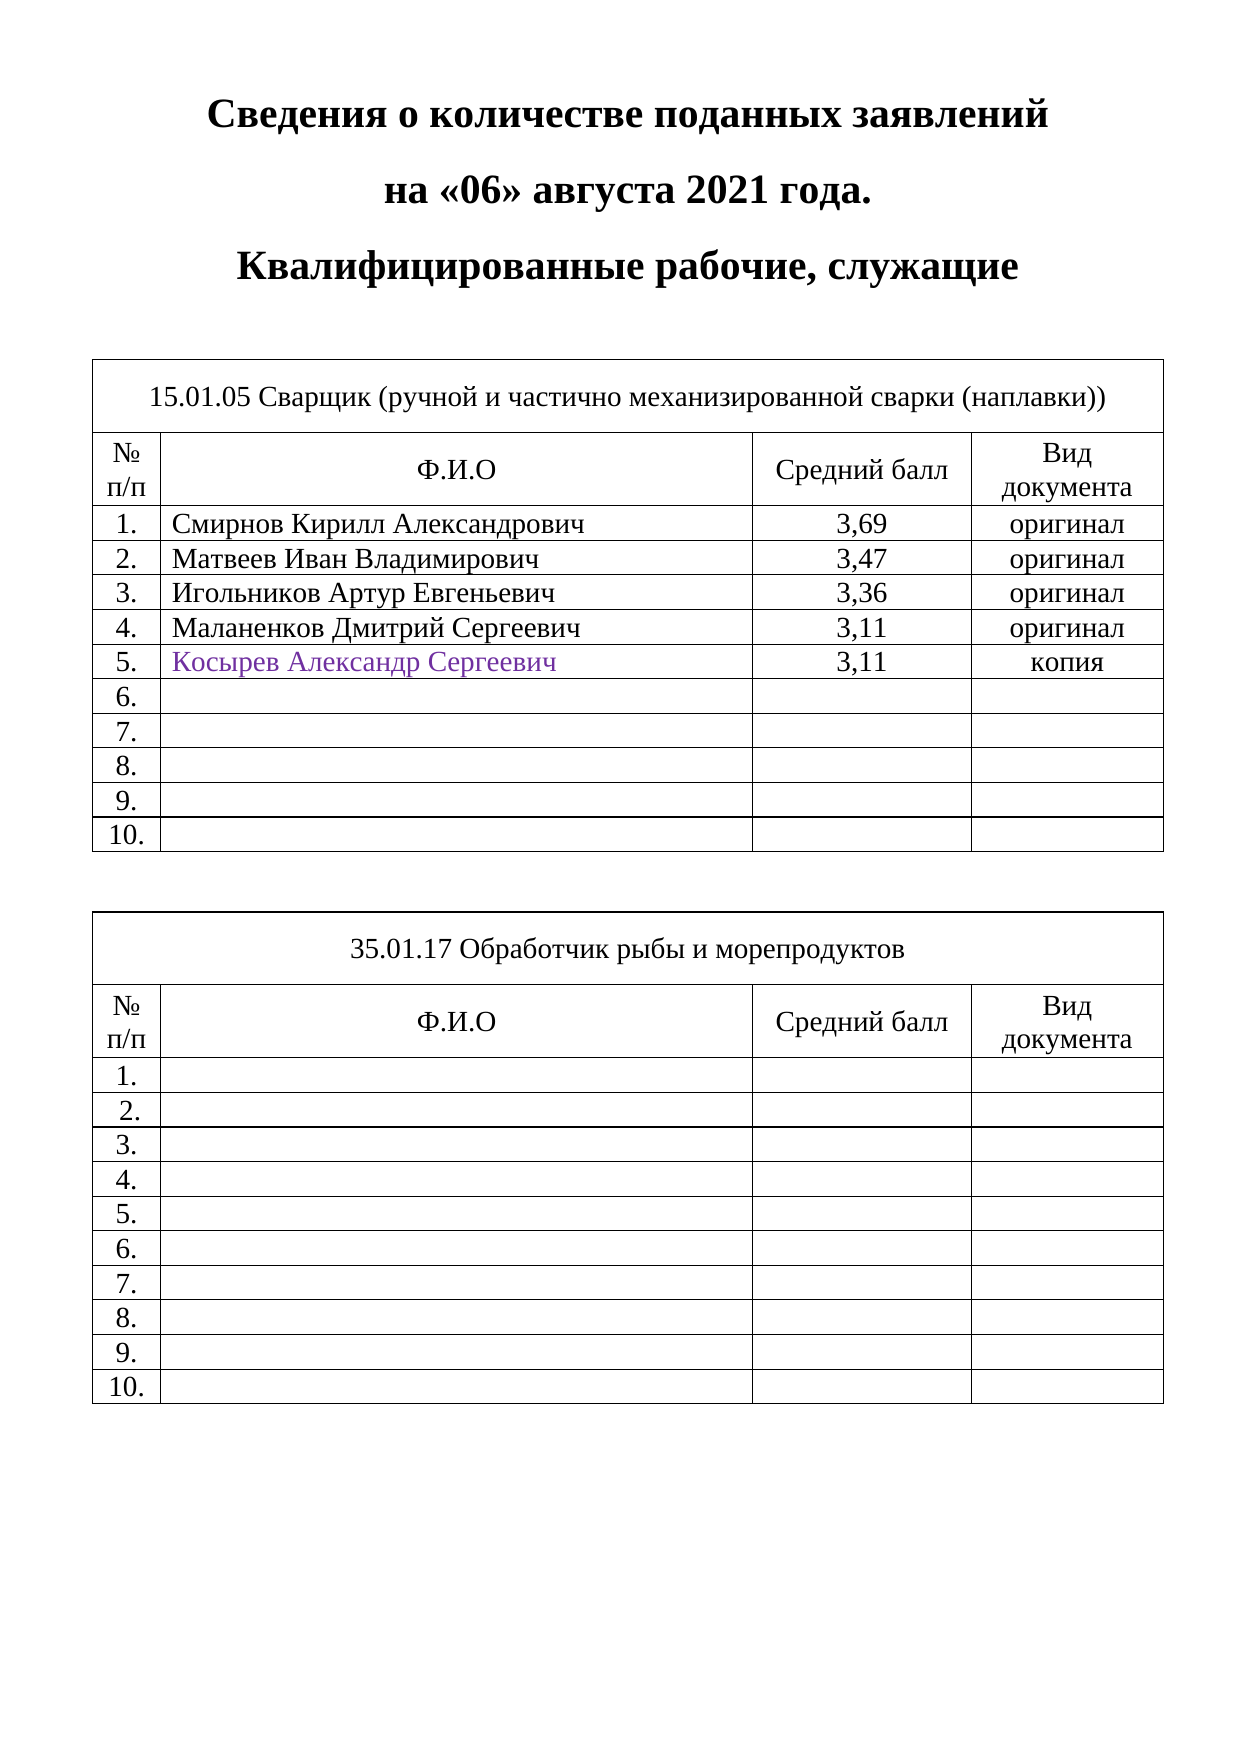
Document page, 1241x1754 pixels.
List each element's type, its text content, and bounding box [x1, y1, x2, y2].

table_cell [753, 1266, 971, 1299]
table_cell [753, 818, 971, 851]
table_header 15.01.05 Сварщик (ручной и частично механизированной сварки (наплавки)) [93, 360, 1163, 432]
table_cell Смирнов Кирилл Александрович [161, 506, 752, 540]
table_cell [161, 1128, 752, 1161]
table_cell Игольников Артур Евгеньевич [161, 575, 752, 609]
table_cell 9. [93, 1335, 160, 1368]
table_cell [753, 1128, 971, 1161]
table_cell [972, 1128, 1163, 1161]
table_header 35.01.17 Обработчик рыбы и морепродуктов [93, 913, 1163, 984]
table_cell [753, 1162, 971, 1196]
table_cell 8. [93, 748, 160, 782]
table_cell 1. [93, 506, 160, 540]
table_cell [972, 748, 1163, 782]
table_cell [753, 1197, 971, 1230]
table_cell оригинал [972, 541, 1163, 574]
table_cell оригинал [972, 610, 1163, 643]
table_cell [972, 1162, 1163, 1196]
table_cell Матвеев Иван Владимирович [161, 541, 752, 574]
table_cell [753, 748, 971, 782]
table_cell [972, 714, 1163, 747]
table_cell копия [972, 645, 1163, 678]
table_cell [972, 783, 1163, 816]
table_cell 3,11 [753, 645, 971, 678]
table_cell [972, 1231, 1163, 1265]
table_cell № п/п [93, 985, 160, 1057]
table_cell 3,69 [753, 506, 971, 540]
table_cell [753, 679, 971, 713]
table_cell 4. [93, 610, 160, 643]
table_cell оригинал [972, 575, 1163, 609]
table_cell [972, 1266, 1163, 1299]
table_cell [972, 1300, 1163, 1334]
table_cell 6. [93, 1231, 160, 1265]
table_cell [161, 748, 752, 782]
table_cell Маланенков Дмитрий Сергеевич [161, 610, 752, 643]
table_cell Средний балл [753, 433, 971, 505]
table_cell [161, 783, 752, 816]
table_cell 7. [93, 1266, 160, 1299]
table_cell Вид документа [972, 433, 1163, 505]
table_cell оригинал [972, 506, 1163, 540]
table_cell 3,47 [753, 541, 971, 574]
table_cell 10. [93, 818, 160, 851]
table_cell [753, 1058, 971, 1092]
table_cell [161, 1370, 752, 1403]
table_cell 5. [93, 645, 160, 678]
table_cell 3. [93, 575, 160, 609]
table_cell 7. [93, 714, 160, 747]
table_cell 3,11 [753, 610, 971, 643]
table_cell 2. [93, 1093, 160, 1126]
table_cell [753, 714, 971, 747]
table_cell Ф.И.О [161, 985, 752, 1057]
table_cell [161, 1335, 752, 1368]
table_cell 3,36 [753, 575, 971, 609]
table_cell 6. [93, 679, 160, 713]
table_cell [972, 679, 1163, 713]
table_cell Косырев Александр Сергеевич [161, 645, 752, 678]
table_cell 10. [93, 1370, 160, 1403]
table_cell [161, 1266, 752, 1299]
table_cell [753, 1231, 971, 1265]
table_cell [972, 1335, 1163, 1368]
table_cell 8. [93, 1300, 160, 1334]
table_cell Ф.И.О [161, 433, 752, 505]
table_cell [161, 818, 752, 851]
table_cell [972, 1058, 1163, 1092]
table_cell [972, 818, 1163, 851]
table_cell [753, 1370, 971, 1403]
table_cell [161, 1058, 752, 1092]
table_cell [161, 1300, 752, 1334]
table_cell [161, 714, 752, 747]
table_cell 9. [93, 783, 160, 816]
table_cell Средний балл [753, 985, 971, 1057]
table_cell [753, 1300, 971, 1334]
table_cell Вид документа [972, 985, 1163, 1057]
table_cell [161, 1231, 752, 1265]
table_cell [161, 1093, 752, 1126]
text на «06» августа 2021 года. [103, 164, 1152, 212]
text Квалифицированные рабочие, служащие [103, 241, 1152, 288]
table_cell 4. [93, 1162, 160, 1196]
table_cell [161, 679, 752, 713]
table_cell № п/п [93, 433, 160, 505]
table_cell [753, 783, 971, 816]
table_cell [753, 1335, 971, 1368]
table_cell 3. [93, 1128, 160, 1161]
table_cell [161, 1162, 752, 1196]
table_cell [972, 1370, 1163, 1403]
table_cell [753, 1093, 971, 1126]
table_cell 5. [93, 1197, 160, 1230]
table_cell [972, 1093, 1163, 1126]
text Сведения о количестве поданных заявлений [103, 89, 1152, 137]
table_cell [972, 1197, 1163, 1230]
table_cell [161, 1197, 752, 1230]
table_cell 2. [93, 541, 160, 574]
table_cell 1. [93, 1058, 160, 1092]
